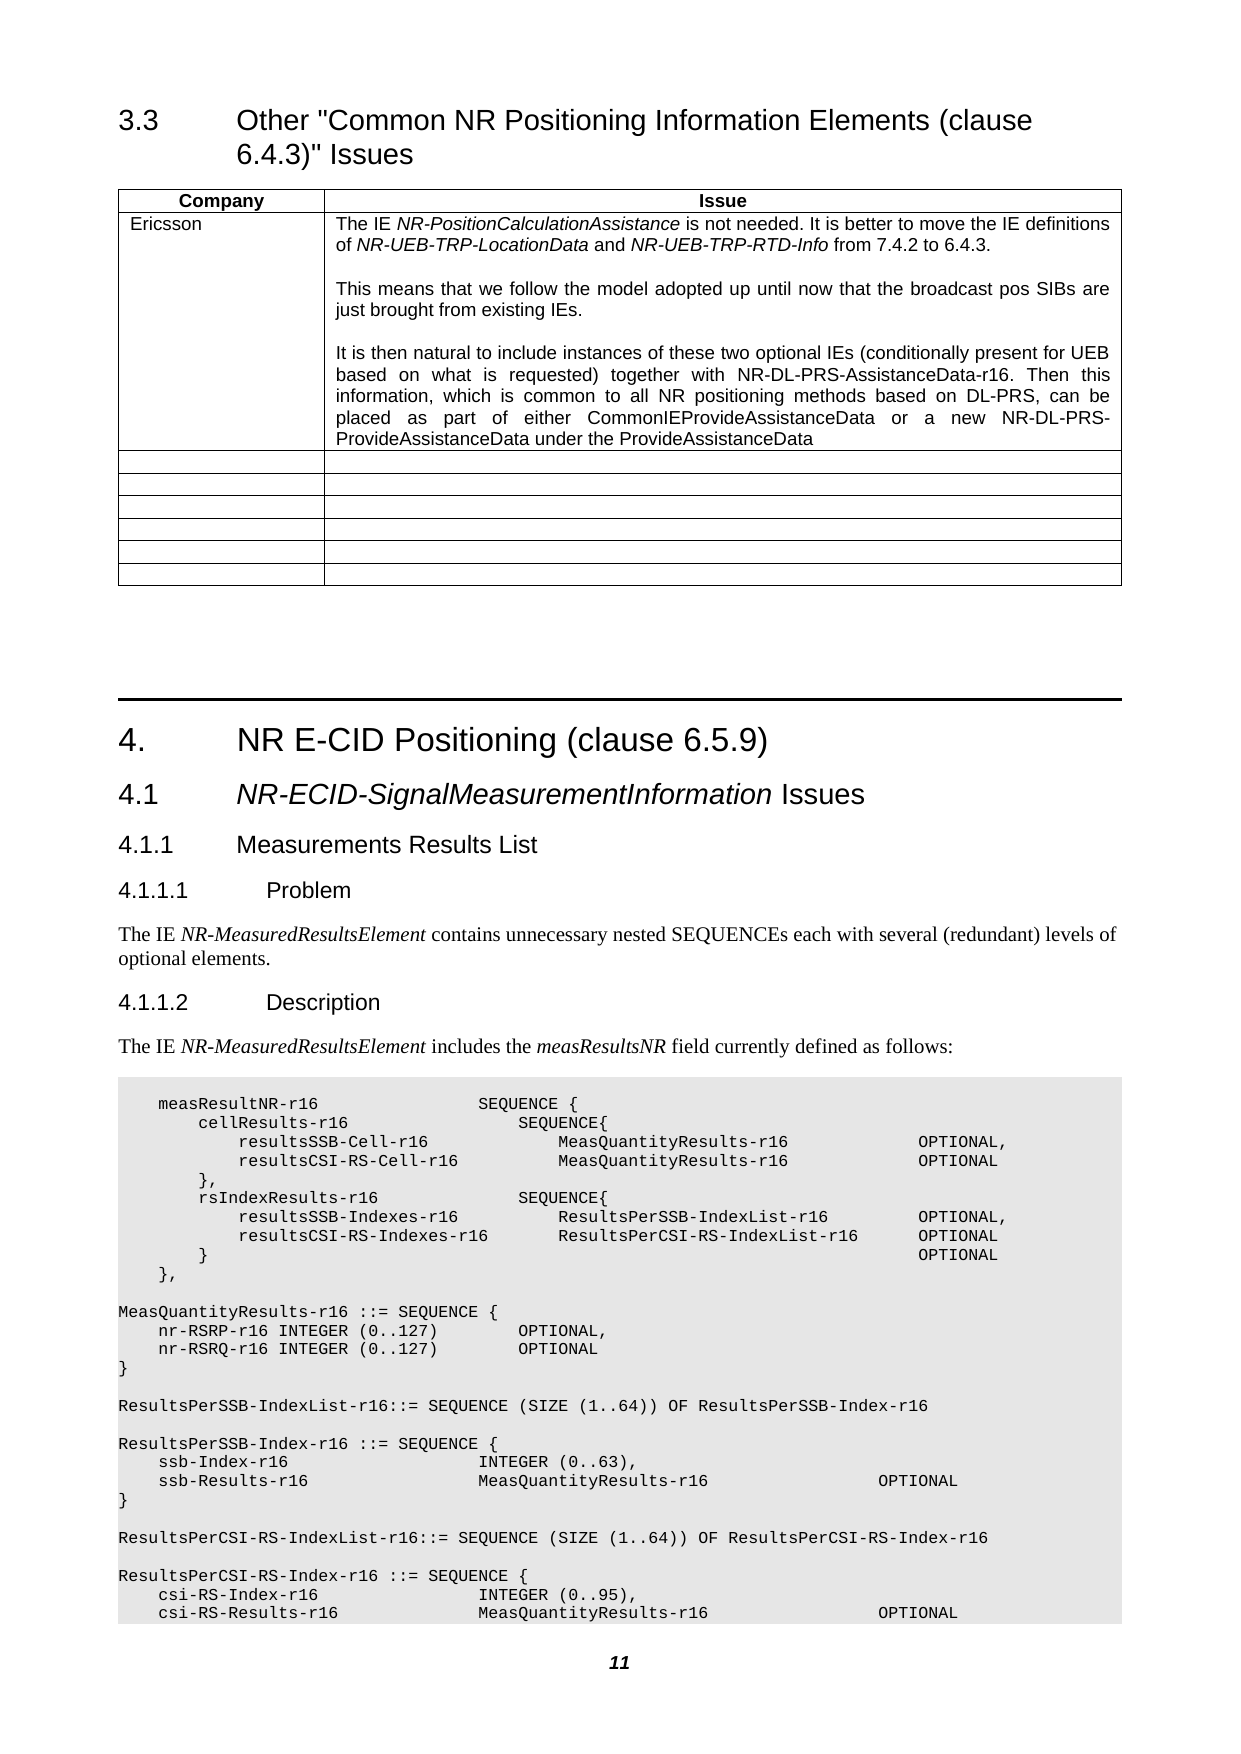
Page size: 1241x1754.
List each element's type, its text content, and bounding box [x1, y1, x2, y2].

table_cell [119, 496, 324, 518]
table_cell [325, 564, 1121, 585]
text ResultsPerCSI-RS-IndexList-r16::= SEQUENCE (SIZE (1..64)) OF ResultsPerCSI-RS-Index-r16 [118, 1529, 1122, 1548]
text resultsSSB-Cell-r16 MeasQuantityResults-r16 OPTIONAL, [118, 1133, 1122, 1152]
table_cell [119, 541, 324, 563]
subtitle 3.3 Other "Common NR Positioning Information Elements (clause 6.4.3)" Issues [118, 103, 1122, 170]
text resultsSSB-Indexes-r16 ResultsPerSSB-IndexList-r16 OPTIONAL, [118, 1209, 1122, 1228]
text ResultsPerSSB-Index-r16 ::= SEQUENCE { [118, 1435, 1122, 1454]
table_cell [325, 474, 1121, 495]
table_header Company [119, 190, 324, 212]
text rsIndexResults-r16 SEQUENCE{ [118, 1190, 1122, 1209]
table_cell [325, 541, 1121, 563]
subtitle 4.1.1 Measurements Results List [118, 829, 1122, 858]
table_cell [119, 564, 324, 585]
subtitle 4.1.1.2 Description [118, 989, 1122, 1015]
text csi-RS-Results-r16 MeasQuantityResults-r16 OPTIONAL [118, 1605, 1122, 1624]
table_header Issue [325, 190, 1121, 212]
subtitle 4. NR E-CID Positioning (clause 6.5.9) [118, 720, 1122, 758]
text The IE NR-MeasuredResultsElement includes the measResultsNR field currently defined as follows: [118, 1034, 1122, 1058]
table_cell [325, 496, 1121, 518]
text The IE NR-MeasuredResultsElement contains unnecessary nested SEQUENCEs each with several (redundant) levels of optional elements. [118, 922, 1122, 970]
table_cell [119, 474, 324, 495]
text MeasQuantityResults-r16 ::= SEQUENCE { [118, 1303, 1122, 1322]
text }, [118, 1171, 1122, 1190]
text resultsCSI-RS-Indexes-r16 ResultsPerCSI-RS-IndexList-r16 OPTIONAL [118, 1228, 1122, 1247]
table_cell [325, 451, 1121, 472]
subtitle 4.1.1.1 Problem [118, 877, 1122, 903]
table_cell [119, 451, 324, 472]
text ssb-Index-r16 INTEGER (0..63), [118, 1454, 1122, 1473]
table_cell The IE NR-PositionCalculationAssistance is not needed. It is better to move the IE definitions of NR-UEB-TRP-LocationData and NR-UEB-TRP-RTD-Info from 7.4.2 to 6.4.3. This means that we follow the model adopted up until now that the broadcast pos SIBs are just brought from existing IEs. It is then natural to include instances of these two optional IEs (conditionally present for UEB based on what is requested) together with NR-DL-PRS-AssistanceData-r16. Then this information, which is common to all NR positioning methods based on DL-PRS, can be placed as part of either CommonIEProvideAssistanceData or a new NR-DL-PRS-ProvideAssistanceData under the ProvideAssistanceData [325, 213, 1121, 450]
text csi-RS-Index-r16 INTEGER (0..95), [118, 1586, 1122, 1605]
table_cell [325, 519, 1121, 540]
table_cell Ericsson [119, 213, 324, 450]
text ResultsPerCSI-RS-Index-r16 ::= SEQUENCE { [118, 1567, 1122, 1586]
text resultsCSI-RS-Cell-r16 MeasQuantityResults-r16 OPTIONAL [118, 1152, 1122, 1171]
text ssb-Results-r16 MeasQuantityResults-r16 OPTIONAL [118, 1473, 1122, 1492]
subtitle 4.1 NR-ECID-SignalMeasurementInformation Issues [118, 777, 1122, 811]
text cellResults-r16 SEQUENCE{ [118, 1115, 1122, 1133]
text measResultNR-r16 SEQUENCE { [118, 1096, 1122, 1115]
table_cell [119, 519, 324, 540]
text ResultsPerSSB-IndexList-r16::= SEQUENCE (SIZE (1..64)) OF ResultsPerSSB-Index-r16 [118, 1397, 1122, 1416]
text nr-RSRP-r16 INTEGER (0..127) OPTIONAL, [118, 1322, 1122, 1341]
text nr-RSRQ-r16 INTEGER (0..127) OPTIONAL [118, 1341, 1122, 1360]
text }, [118, 1266, 1122, 1284]
text } OPTIONAL [118, 1247, 1122, 1266]
text } [118, 1492, 1122, 1511]
text } [118, 1360, 1122, 1379]
